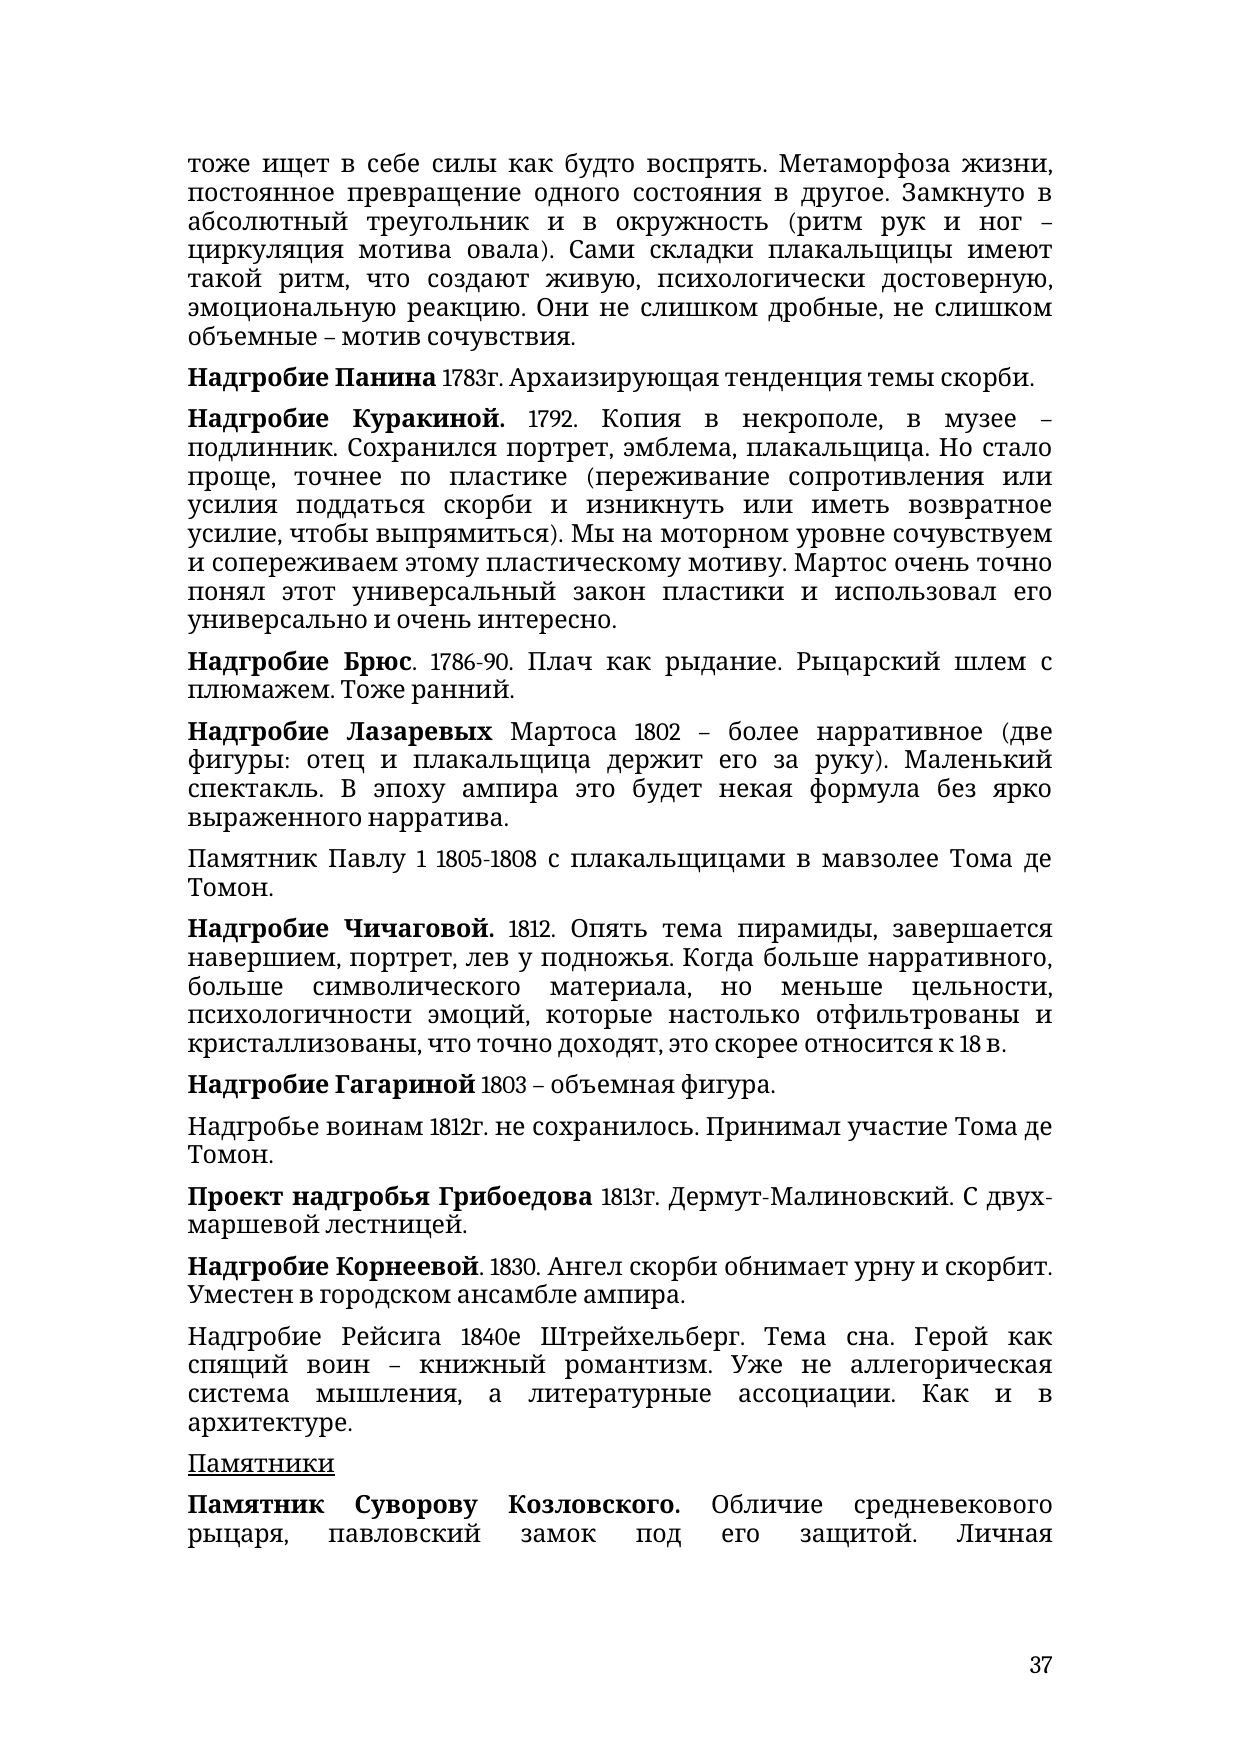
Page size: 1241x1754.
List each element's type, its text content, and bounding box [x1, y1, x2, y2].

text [187, 1491, 1053, 1549]
text Надгробие Гагариной 1803 – объемная фигура. [187, 1071, 1053, 1100]
text Надгробие Брюс. 1786-90. Плач как рыдание. Рыцарский шлем с плюмажем. Тоже ранний. [187, 647, 1053, 705]
text Надгробие Чичаговой. 1812. Опять тема пирамиды, завершается навершием, портрет, лев у подножья. Когда больше нарративного, больше символического материала, но меньше цельности, психологичности эмоций, которые настолько отфильтрованы и кристаллизованы, что точно доходят, это скорее относится к 18 в. [187, 915, 1053, 1059]
text Надгробие Корнеевой. 1830. Ангел скорби обнимает урну и скорбит. Уместен в городском ансамбле ампира. [187, 1252, 1053, 1310]
text Надгробье воинам 1812г. не сохранилось. Принимал участие Тома де Томон. [187, 1112, 1053, 1170]
text Надгробие Лазаревых Мартоса 1802 – более нарративное (две фигуры: отец и плакальщица держит его за руку). Маленький спектакль. В эпоху ампира это будет некая формула без ярко выраженного нарратива. [187, 717, 1053, 832]
text Памятники [187, 1450, 1053, 1479]
text Надгробие Рейсига 1840е Штрейхельберг. Тема сна. Герой как спящий воин – книжный романтизм. Уже не аллегорическая система мышления, а литературные ассоциации. Как и в архитектуре. [187, 1322, 1053, 1437]
text Проект надгробья Грибоедова 1813г. Дермут-Малиновский. С двух-маршевой лестницей. [187, 1182, 1053, 1240]
text Памятник Павлу 1 1805-1808 с плакальщицами в мавзолее Тома де Томон. [187, 845, 1053, 902]
text Надгробие Куракиной. 1792. Копия в некрополе, в музее – подлинник. Сохранился портрет, эмблема, плакальщица. Но стало проще, точнее по пластике (переживание сопротивления или усилия поддаться скорби и изникнуть или иметь возвратное усилие, чтобы выпрямиться). Мы на моторном уровне сочувствуем и сопереживаем этому пластическому мотиву. Мартос очень точно понял этот универсальный закон пластики и использовал его универсально и очень интересно. [187, 405, 1053, 635]
text Надгробие Панина 1783г. Архаизирующая тенденция темы скорби. [187, 364, 1053, 392]
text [187, 150, 1053, 351]
